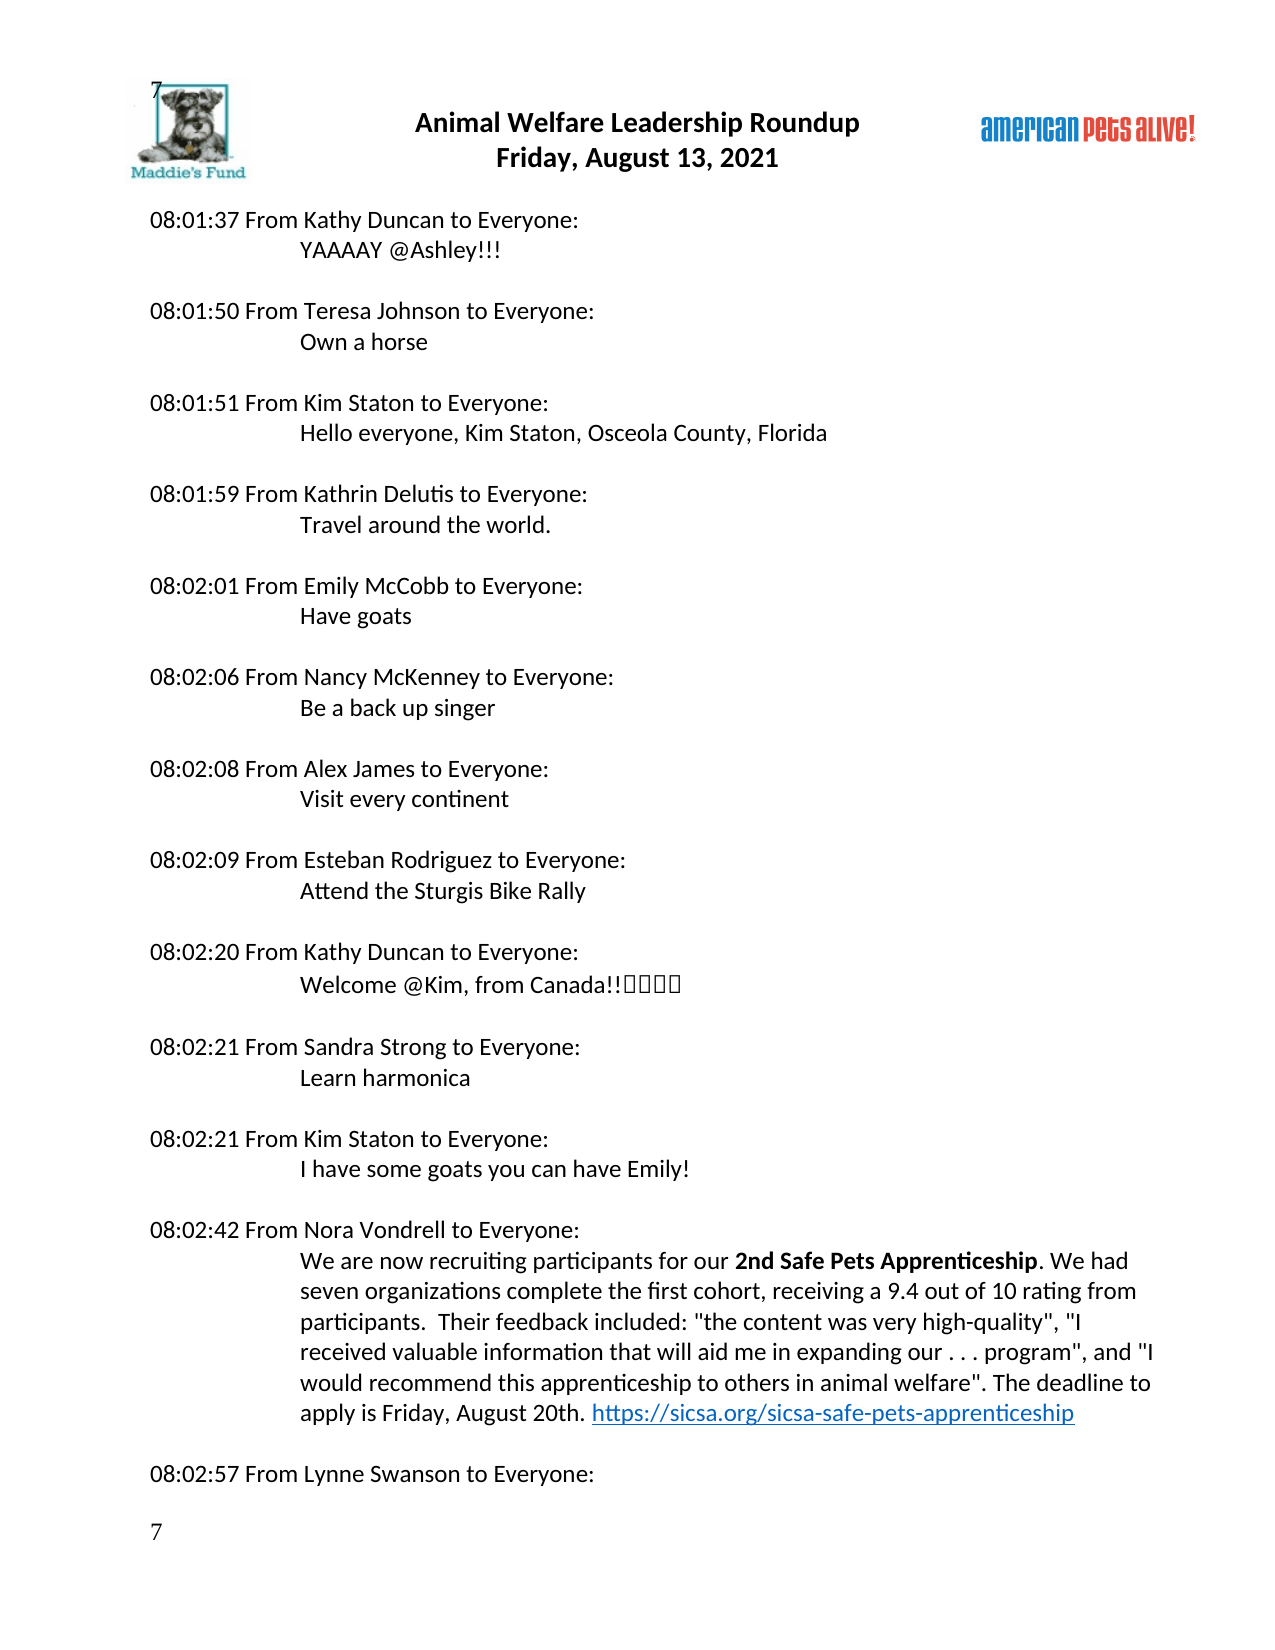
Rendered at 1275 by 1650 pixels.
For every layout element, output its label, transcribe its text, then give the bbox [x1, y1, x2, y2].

text 08:01:59 From Kathrin Delutis to Everyone: [150, 478, 1162, 509]
text 08:02:09 From Esteban Rodriguez to Everyone: [150, 845, 1162, 875]
text We are now recruiting participants for our 2nd Safe Pets Apprenticeship. We had seven organizations complete the first cohort, receiving a 9.4 out of 10 rating from participants. Their feedback included: "the content was very high-quality", "I received valuable information that will aid me in expanding our . . . program", and "I would recommend this apprenticeship to others in animal welfare". The deadline to apply is Friday, August 20th. https://sicsa.org/sicsa-safe-pets-apprenticeship [150, 1245, 1162, 1428]
text Own a horse [150, 326, 1162, 356]
text 08:02:21 From Sandra Strong to Everyone: [150, 1031, 1162, 1062]
text 08:02:20 From Kathy Duncan to Everyone: [150, 936, 1162, 967]
text 08:01:51 From Kim Staton to Everyone: [150, 387, 1162, 417]
text 08:02:21 From Kim Staton to Everyone: [150, 1123, 1162, 1153]
text Hello everyone, Kim Staton, Osceola County, Florida [150, 417, 1162, 448]
text Be a back up singer [150, 692, 1162, 723]
text Visit every continent [150, 784, 1162, 814]
text 08:02:42 From Nora Vondrell to Everyone: [150, 1214, 1162, 1245]
picture [125, 78, 253, 185]
text 08:01:50 From Teresa Johnson to Everyone: [150, 295, 1162, 326]
text Welcome @Kim, from Canada!!🇨🇦🇨🇦 [150, 967, 1162, 1001]
text I have some goats you can have Emily! [150, 1153, 1162, 1184]
text 08:01:37 From Kathy Duncan to Everyone: [150, 204, 1162, 234]
text Have goats [150, 601, 1162, 631]
text 08:02:01 From Emily McCobb to Everyone: [150, 570, 1162, 601]
text Learn harmonica [150, 1062, 1162, 1092]
text Attend the Sturgis Bike Rally [150, 875, 1162, 906]
text 08:02:06 From Nancy McKenney to Everyone: [150, 662, 1162, 692]
picture [971, 106, 1205, 153]
text 08:02:08 From Alex James to Everyone: [150, 753, 1162, 784]
text YAAAAY @Ashley!!! [150, 234, 1162, 265]
text 08:02:57 From Lynne Swanson to Everyone: [150, 1459, 1162, 1489]
text Travel around the world. [150, 509, 1162, 539]
